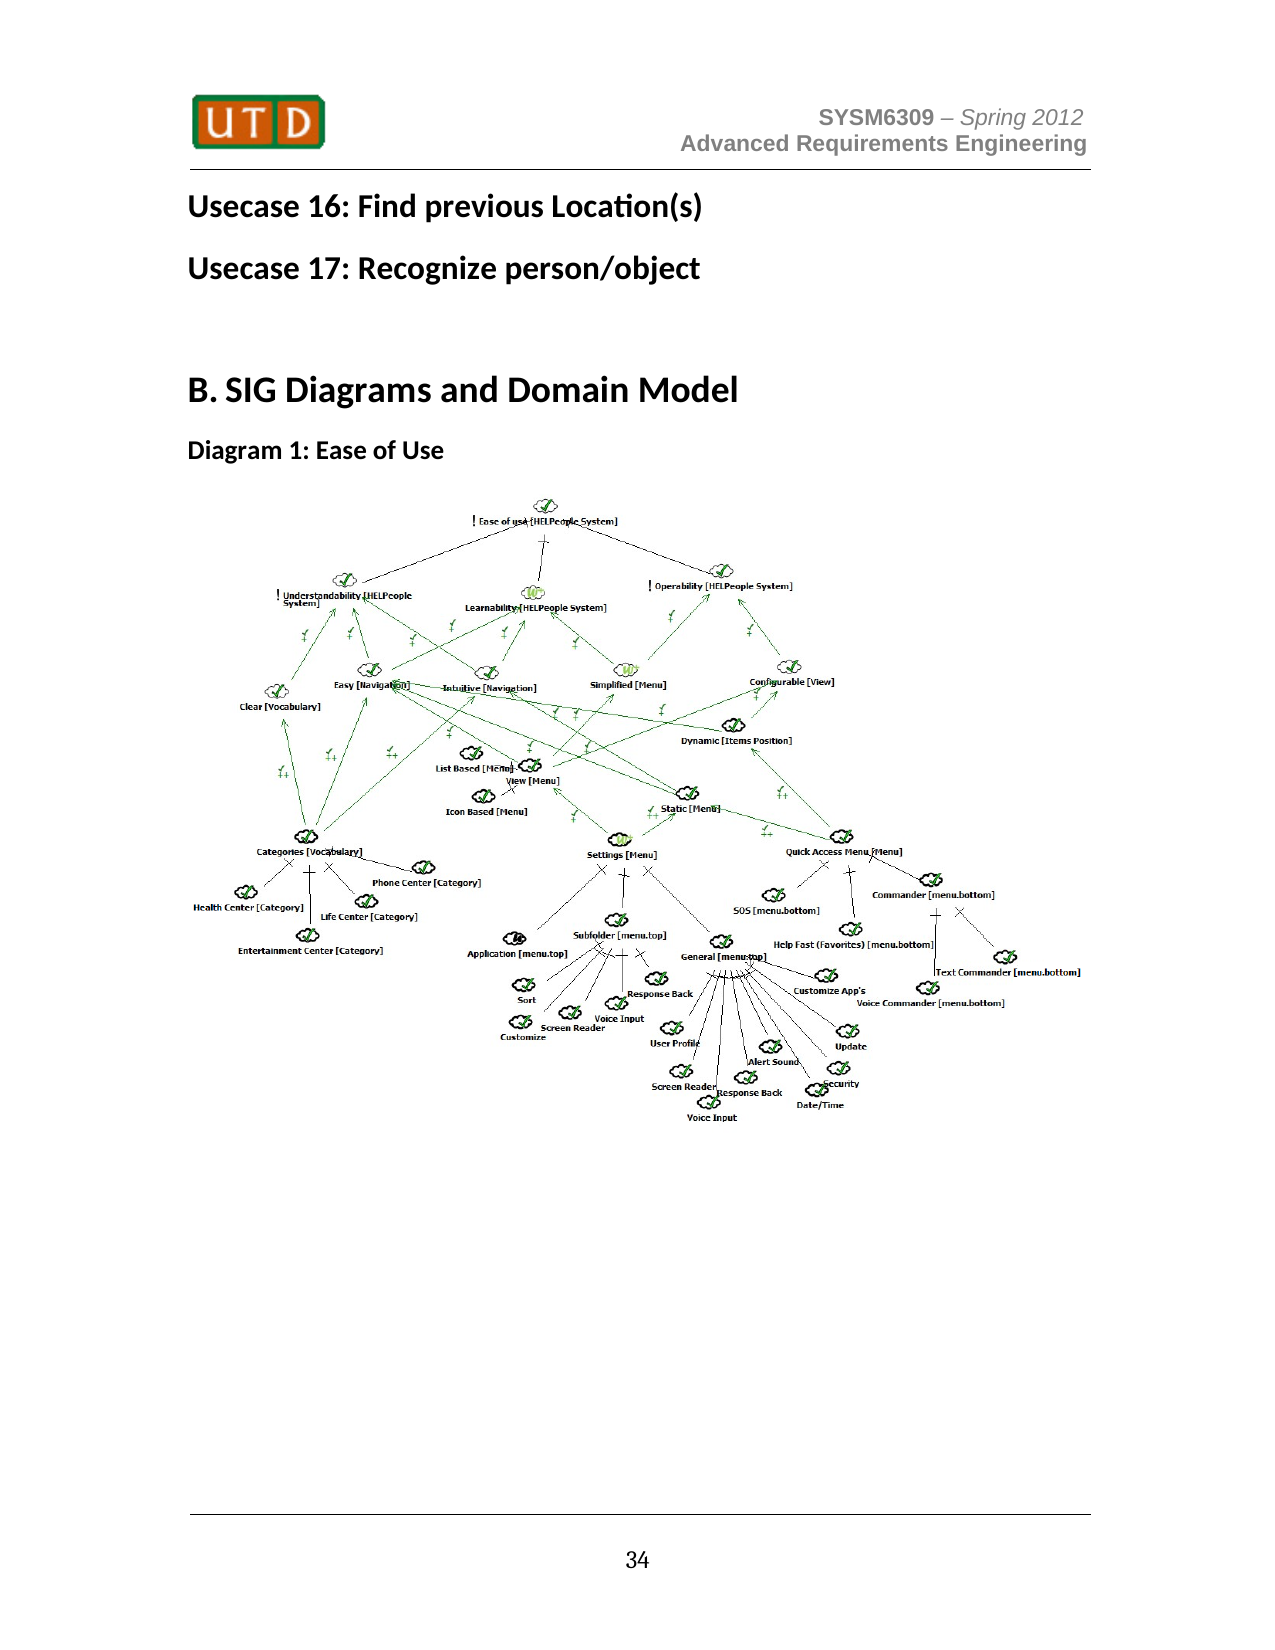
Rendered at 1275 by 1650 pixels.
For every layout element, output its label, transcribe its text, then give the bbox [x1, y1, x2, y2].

subtitle SIG Diagrams and Domain Model [187, 366, 1087, 412]
picture [191, 92, 329, 151]
subtitle Usecase 17: Recognize person/object [187, 247, 1087, 287]
subtitle Usecase 16: Find previous Location(s) [187, 185, 1087, 226]
picture [187, 494, 1088, 1138]
subtitle Diagram 1: Ease of Use [187, 433, 1087, 466]
